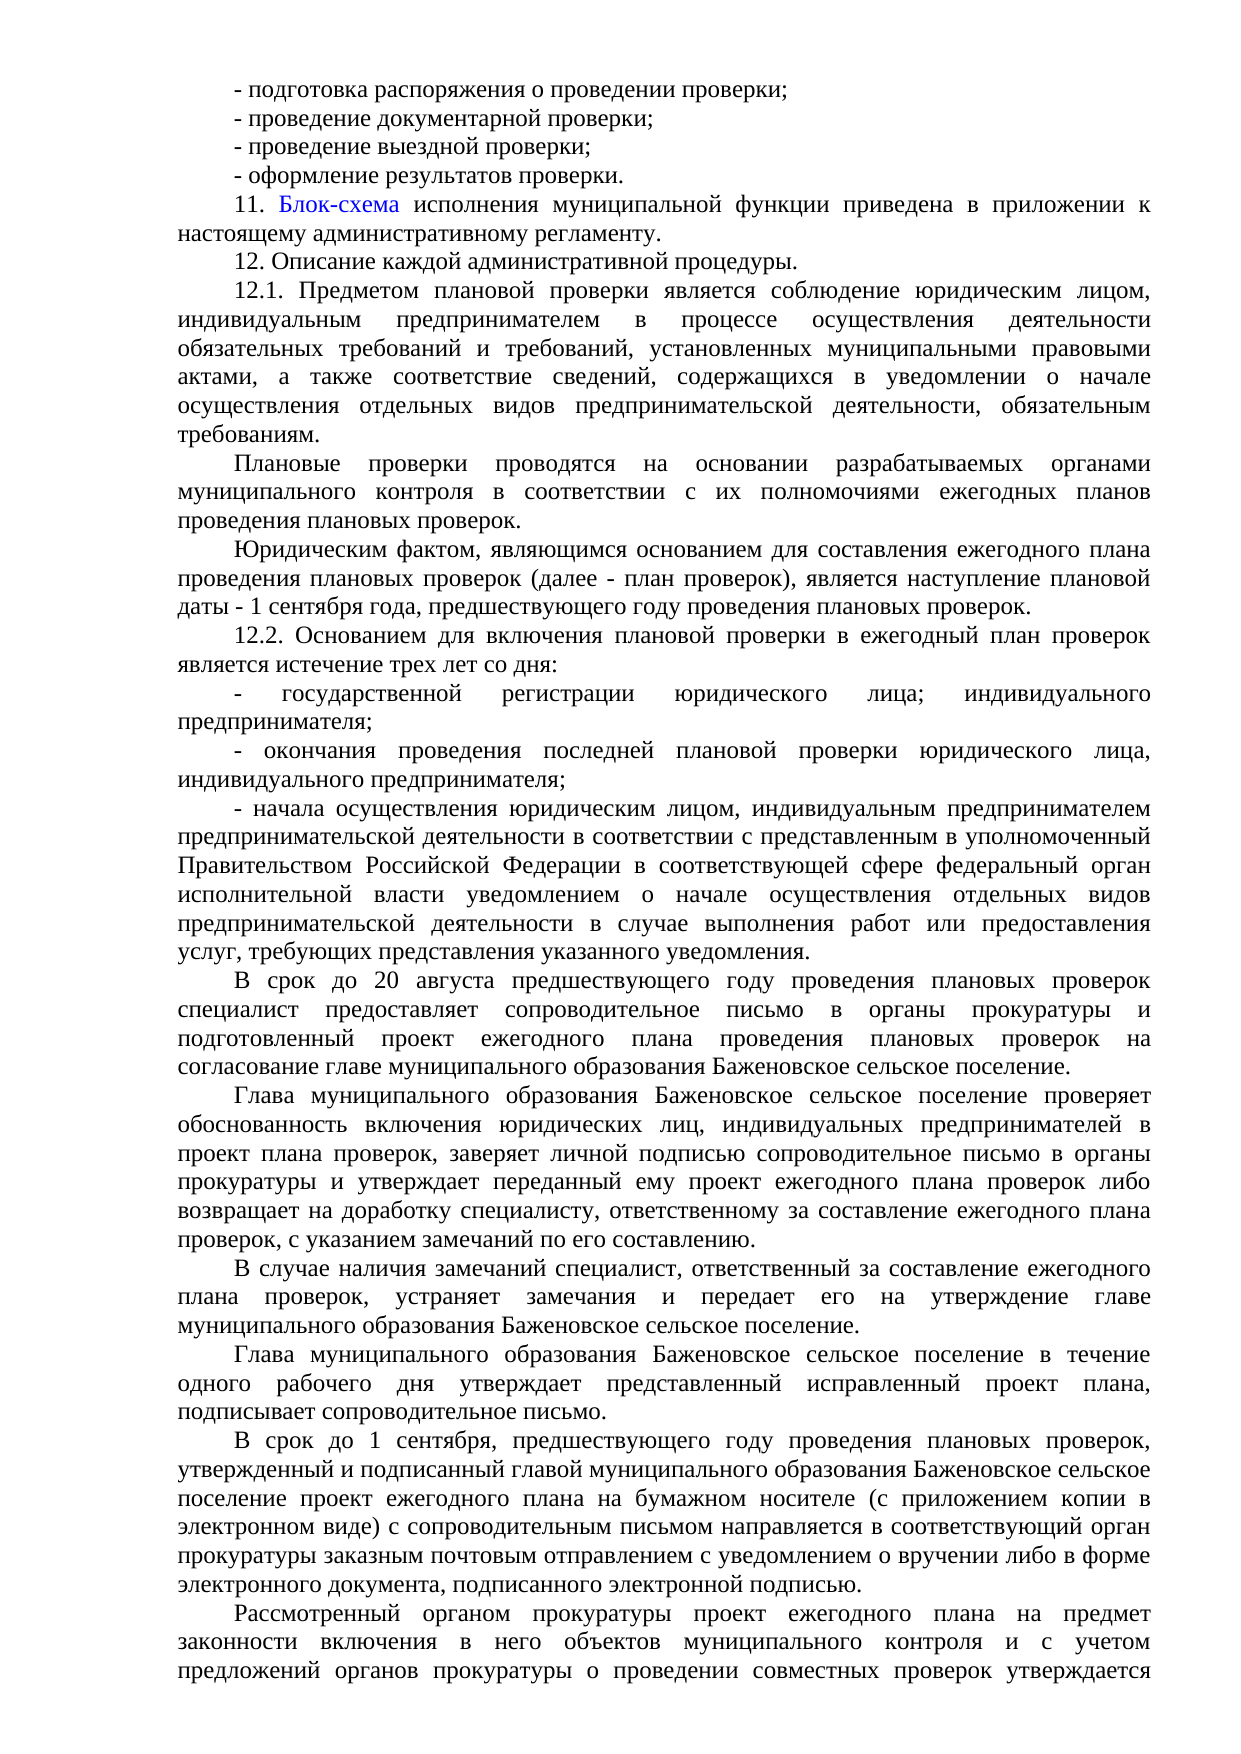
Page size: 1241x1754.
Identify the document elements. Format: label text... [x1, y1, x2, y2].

text - государственной регистрации юридического лица; индивидуального предпринимателя; [177, 678, 1152, 735]
text Глава муниципального образования Баженовское сельское поселение проверяет обоснованность включения юридических лиц, индивидуальных предпринимателей в проект плана проверок, заверяет личной подписью сопроводительное письмо в органы прокуратуры и утверждает переданный ему проект ежегодного плана проверок либо возвращает на доработку специалисту, ответственному за составление ежегодного плана проверок, с указанием замечаний по его составлению. [177, 1080, 1152, 1253]
text В срок до 1 сентября, предшествующего году проведения плановых проверок, утвержденный и подписанный главой муниципального образования Баженовское сельское поселение проект ежегодного плана на бумажном носителе (с приложением копии в электронном виде) с сопроводительным письмом направляется в соответствующий орган прокуратуры заказным почтовым отправлением с уведомлением о вручении либо в форме электронного документа, подписанного электронной подписью. [177, 1425, 1152, 1598]
text Юридическим фактом, являющимся основанием для составления ежегодного плана проведения плановых проверок (далее - план проверок), является наступление плановой даты - 1 сентября года, предшествующего году проведения плановых проверок. [177, 534, 1152, 620]
text 12. Описание каждой административной процедуры. [177, 246, 1152, 275]
text В случае наличия замечаний специалист, ответственный за составление ежегодного плана проверок, устраняет замечания и передает его на утверждение главе муниципального образования Баженовское сельское поселение. [177, 1253, 1152, 1339]
text - проведение документарной проверки; [177, 103, 1152, 131]
text - проведение выездной проверки; [177, 131, 1152, 160]
text - начала осуществления юридическим лицом, индивидуальным предпринимателем предпринимательской деятельности в соответствии с представленным в уполномоченный Правительством Российской Федерации в соответствующей сфере федеральный орган исполнительной власти уведомлением о начале осуществления отдельных видов предпринимательской деятельности в случае выполнения работ или предоставления услуг, требующих представления указанного уведомления. [177, 793, 1152, 965]
text Плановые проверки проводятся на основании разрабатываемых органами муниципального контроля в соответствии с их полномочиями ежегодных планов проведения плановых проверок. [177, 448, 1152, 534]
text В срок до 20 августа предшествующего году проведения плановых проверок специалист предоставляет сопроводительное письмо в органы прокуратуры и подготовленный проект ежегодного плана проведения плановых проверок на согласование главе муниципального образования Баженовское сельское поселение. [177, 965, 1152, 1080]
text 11. Блок-схема исполнения муниципальной функции приведена в приложении к настоящему административному регламенту. [177, 189, 1152, 246]
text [177, 1598, 1152, 1684]
text 12.2. Основанием для включения плановой проверки в ежегодный план проверок является истечение трех лет со дня: [177, 620, 1152, 678]
text 12.1. Предметом плановой проверки является соблюдение юридическим лицом, индивидуальным предпринимателем в процессе осуществления деятельности обязательных требований и требований, установленных муниципальными правовыми актами, а также соответствие сведений, содержащихся в уведомлении о начале осуществления отдельных видов предпринимательской деятельности, обязательным требованиям. [177, 275, 1152, 448]
text - окончания проведения последней плановой проверки юридического лица, индивидуального предпринимателя; [177, 735, 1152, 793]
text - оформление результатов проверки. [177, 160, 1152, 189]
text - подготовка распоряжения о проведении проверки; [177, 74, 1152, 103]
text Глава муниципального образования Баженовское сельское поселение в течение одного рабочего дня утверждает представленный исправленный проект плана, подписывает сопроводительное письмо. [177, 1339, 1152, 1425]
